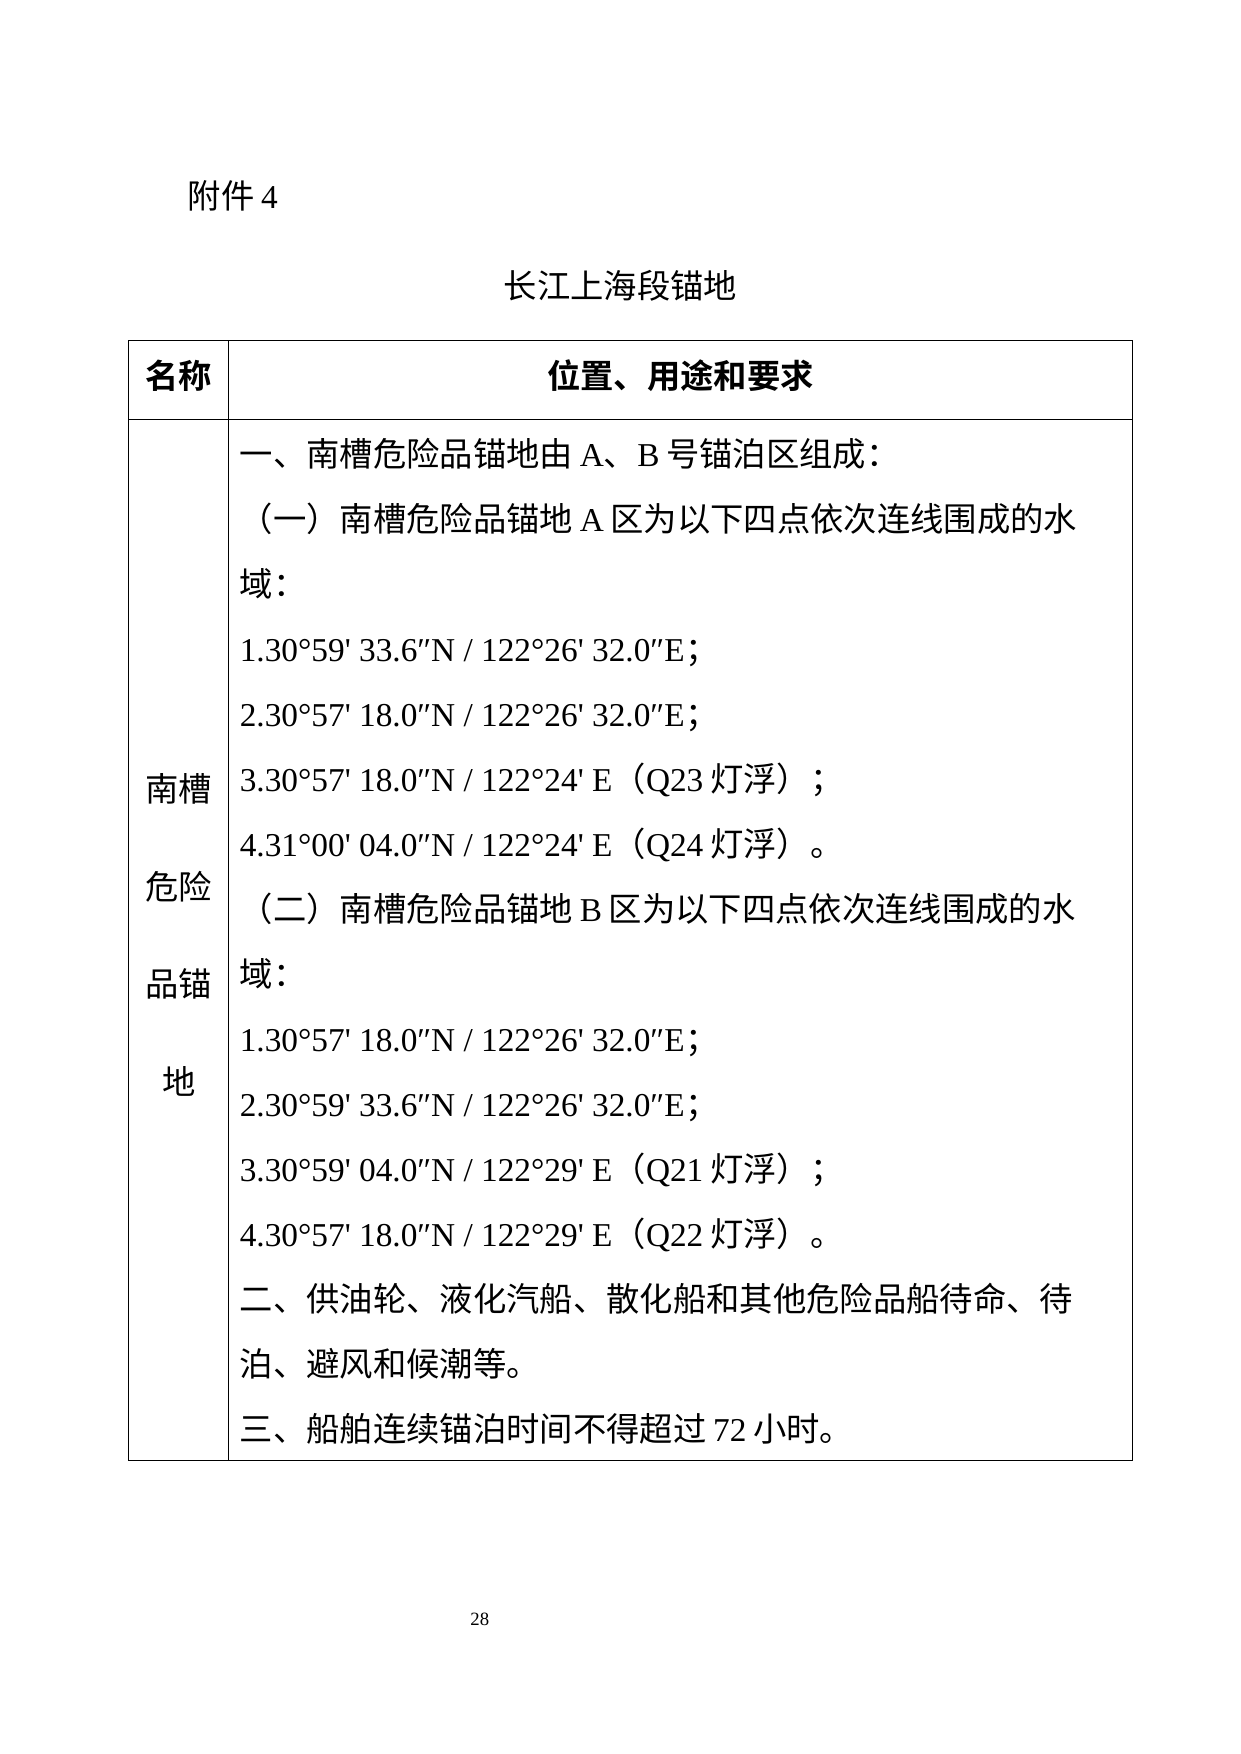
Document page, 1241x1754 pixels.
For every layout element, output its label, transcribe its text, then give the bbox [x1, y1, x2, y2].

text 长江上海段锚地 [187, 251, 1053, 316]
table_header 名称 [129, 341, 228, 419]
text 附件4 [187, 162, 1053, 227]
table_cell 南槽危险品锚地 [129, 420, 228, 1460]
table_cell 一、南槽危险品锚地由A、B号锚泊区组成： （一）南槽危险品锚地A区为以下四点依次连线围成的水域： 1.30°59' 33.6″N / 122°26' 32.0″E； 2.30°57' 18.0″N / 122°26' 32.0″E； 3.30°57' 18.0″N / 122°24' E（Q23灯浮）； 4.31°00' 04.0″N / 122°24' E（Q24灯浮）。 （二）南槽危险品锚地B区为以下四点依次连线围成的水域： 1.30°57' 18.0″N / 122°26' 32.0″E； 2.30°59' 33.6″N / 122°26' 32.0″E； 3.30°59' 04.0″N / 122°29' E（Q21灯浮）； 4.30°57' 18.0″N / 122°29' E（Q22灯浮）。 二、供油轮、液化汽船、散化船和其他危险品船待命、待泊、避风和候潮等。 三、船舶连续锚泊时间不得超过72小时。 [229, 420, 1132, 1460]
table_header 位置、用途和要求 [229, 341, 1132, 419]
